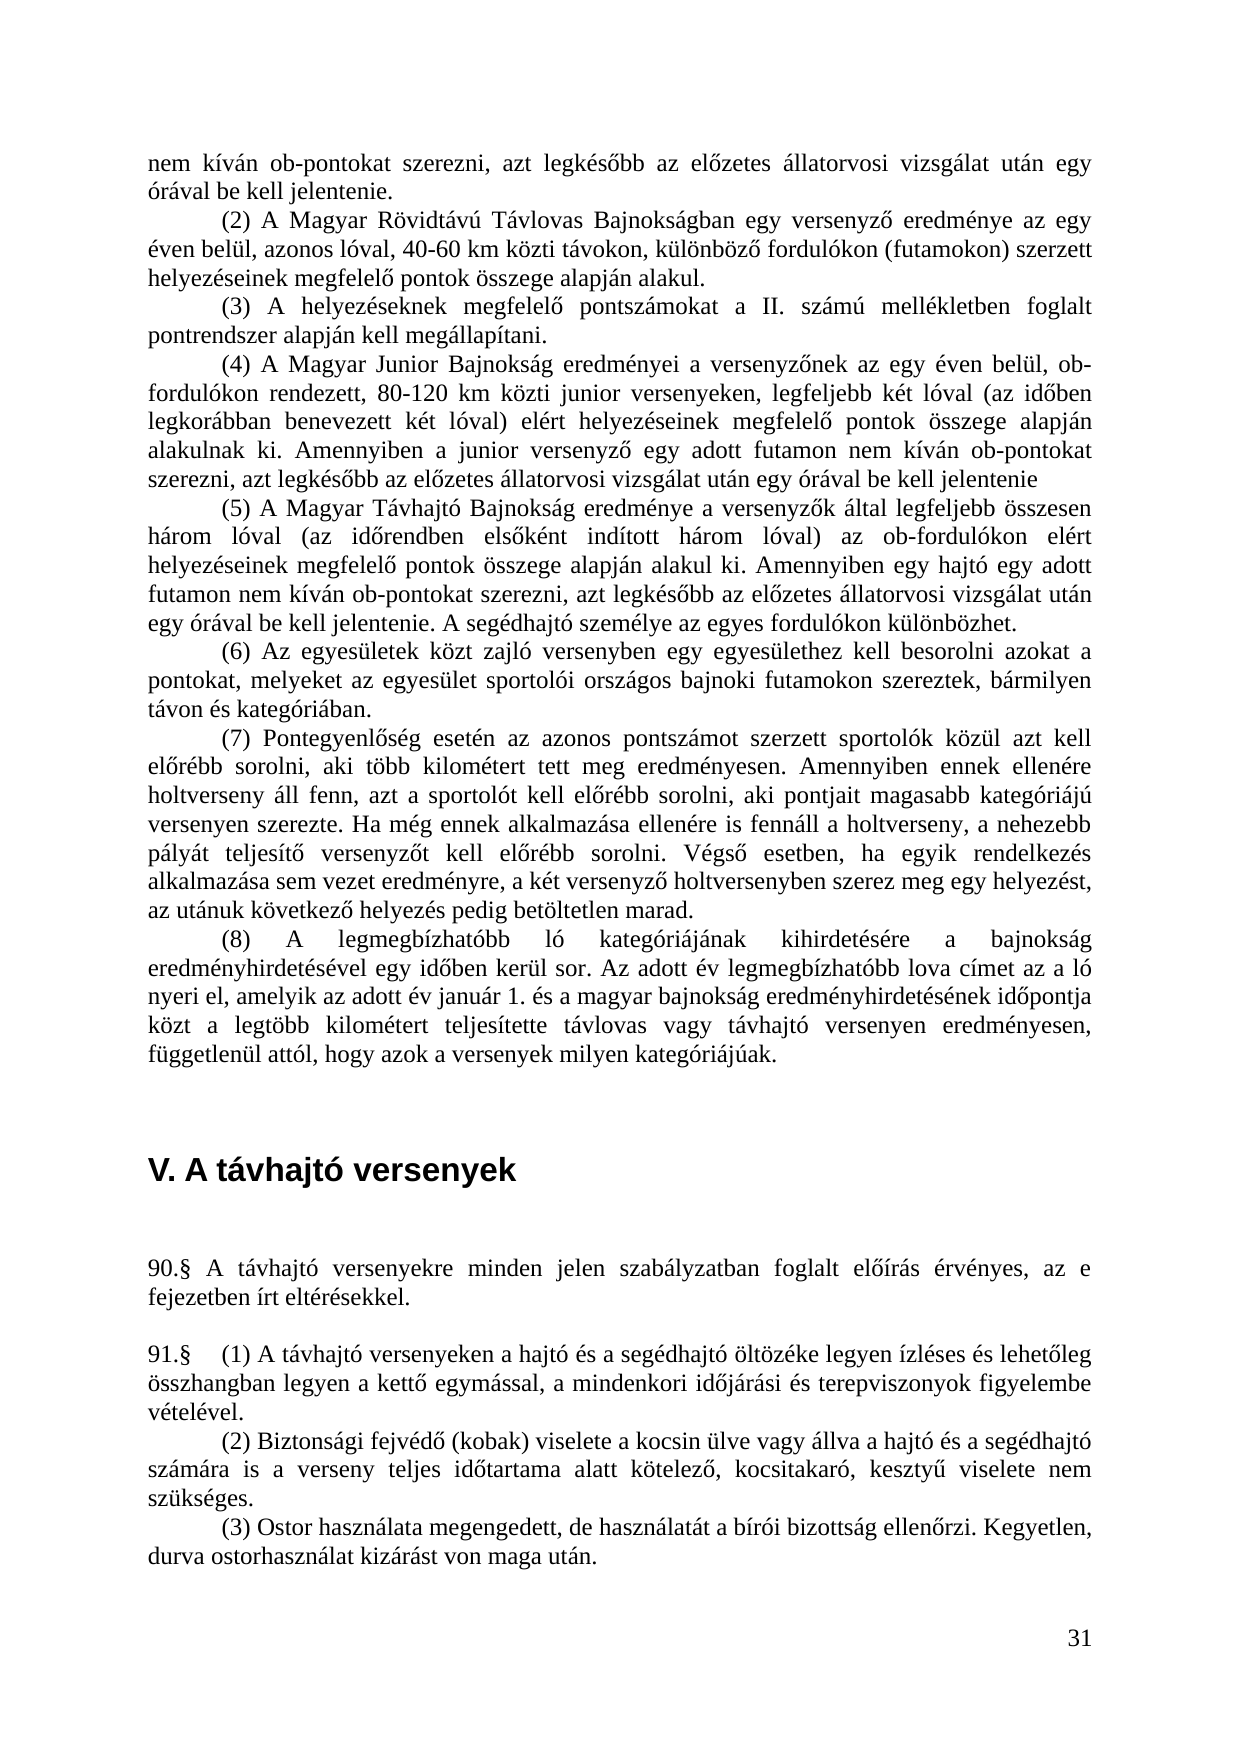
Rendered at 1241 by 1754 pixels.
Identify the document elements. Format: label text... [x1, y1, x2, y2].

text 91.§ (1) A távhajtó versenyeken a hajtó és a segédhajtó öltözéke legyen ízléses és lehetőleg összhangban legyen a kettő egymással, a mindenkori időjárási és terepviszonyok figyelembe vételével. [148, 1339, 1093, 1426]
subtitle V. A távhajtó versenyek [148, 1150, 1093, 1188]
text (8) A legmegbízhatóbb ló kategóriájának kihirdetésére a bajnokság eredményhirdetésével egy időben kerül sor. Az adott év legmegbízhatóbb lova címet az a ló nyeri el, amelyik az adott év január 1. és a magyar bajnokság eredményhirdetésének időpontja közt a legtöbb kilométert teljesítette távlovas vagy távhajtó versenyen eredményesen, függetlenül attól, hogy azok a versenyek milyen kategóriájúak. [148, 924, 1093, 1068]
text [148, 148, 1093, 205]
text 90.§ A távhajtó versenyekre minden jelen szabályzatban foglalt előírás érvényes, az e fejezetben írt eltérésekkel. [148, 1253, 1093, 1311]
text (7) Pontegyenlőség esetén az azonos pontszámot szerzett sportolók közül azt kell előrébb sorolni, aki több kilométert tett meg eredményesen. Amennyiben ennek ellenére holtverseny áll fenn, azt a sportolót kell előrébb sorolni, aki pontjait magasabb kategóriájú versenyen szerezte. Ha még ennek alkalmazása ellenére is fennáll a holtverseny, a nehezebb pályát teljesítő versenyzőt kell előrébb sorolni. Végső esetben, ha egyik rendelkezés alkalmazása sem vezet eredményre, a két versenyző holtversenyben szerez meg egy helyezést, az utánuk következő helyezés pedig betöltetlen marad. [148, 723, 1093, 924]
text (3) Ostor használata megengedett, de használatát a bírói bizottság ellenőrzi. Kegyetlen, durva ostorhasználat kizárást von maga után. [148, 1512, 1093, 1569]
text (3) A helyezéseknek megfelelő pontszámokat a II. számú mellékletben foglalt pontrendszer alapján kell megállapítani. [148, 291, 1093, 349]
text (6) Az egyesületek közt zajló versenyben egy egyesülethez kell besorolni azokat a pontokat, melyeket az egyesület sportolói országos bajnoki futamokon szereztek, bármilyen távon és kategóriában. [148, 636, 1093, 723]
text (2) A Magyar Rövidtávú Távlovas Bajnokságban egy versenyző eredménye az egy éven belül, azonos lóval, 40-60 km közti távokon, különböző fordulókon (futamokon) szerzett helyezéseinek megfelelő pontok összege alapján alakul. [148, 205, 1093, 291]
text (5) A Magyar Távhajtó Bajnokság eredménye a versenyzők által legfeljebb összesen három lóval (az időrendben elsőként indított három lóval) az ob-fordulókon elért helyezéseinek megfelelő pontok összege alapján alakul ki. Amennyiben egy hajtó egy adott futamon nem kíván ob-pontokat szerezni, azt legkésőbb az előzetes állatorvosi vizsgálat után egy órával be kell jelentenie. A segédhajtó személye az egyes fordulókon különbözhet. [148, 493, 1093, 636]
text (2) Biztonsági fejvédő (kobak) viselete a kocsin ülve vagy állva a hajtó és a segédhajtó számára is a verseny teljes időtartama alatt kötelező, kocsitakaró, kesztyű viselete nem szükséges. [148, 1426, 1093, 1512]
text (4) A Magyar Junior Bajnokság eredményei a versenyzőnek az egy éven belül, ob-fordulókon rendezett, 80-120 km közti junior versenyeken, legfeljebb két lóval (az időben legkorábban benevezett két lóval) elért helyezéseinek megfelelő pontok összege alapján alakulnak ki. Amennyiben a junior versenyző egy adott futamon nem kíván ob-pontokat szerezni, azt legkésőbb az előzetes állatorvosi vizsgálat után egy órával be kell jelentenie [148, 349, 1093, 493]
